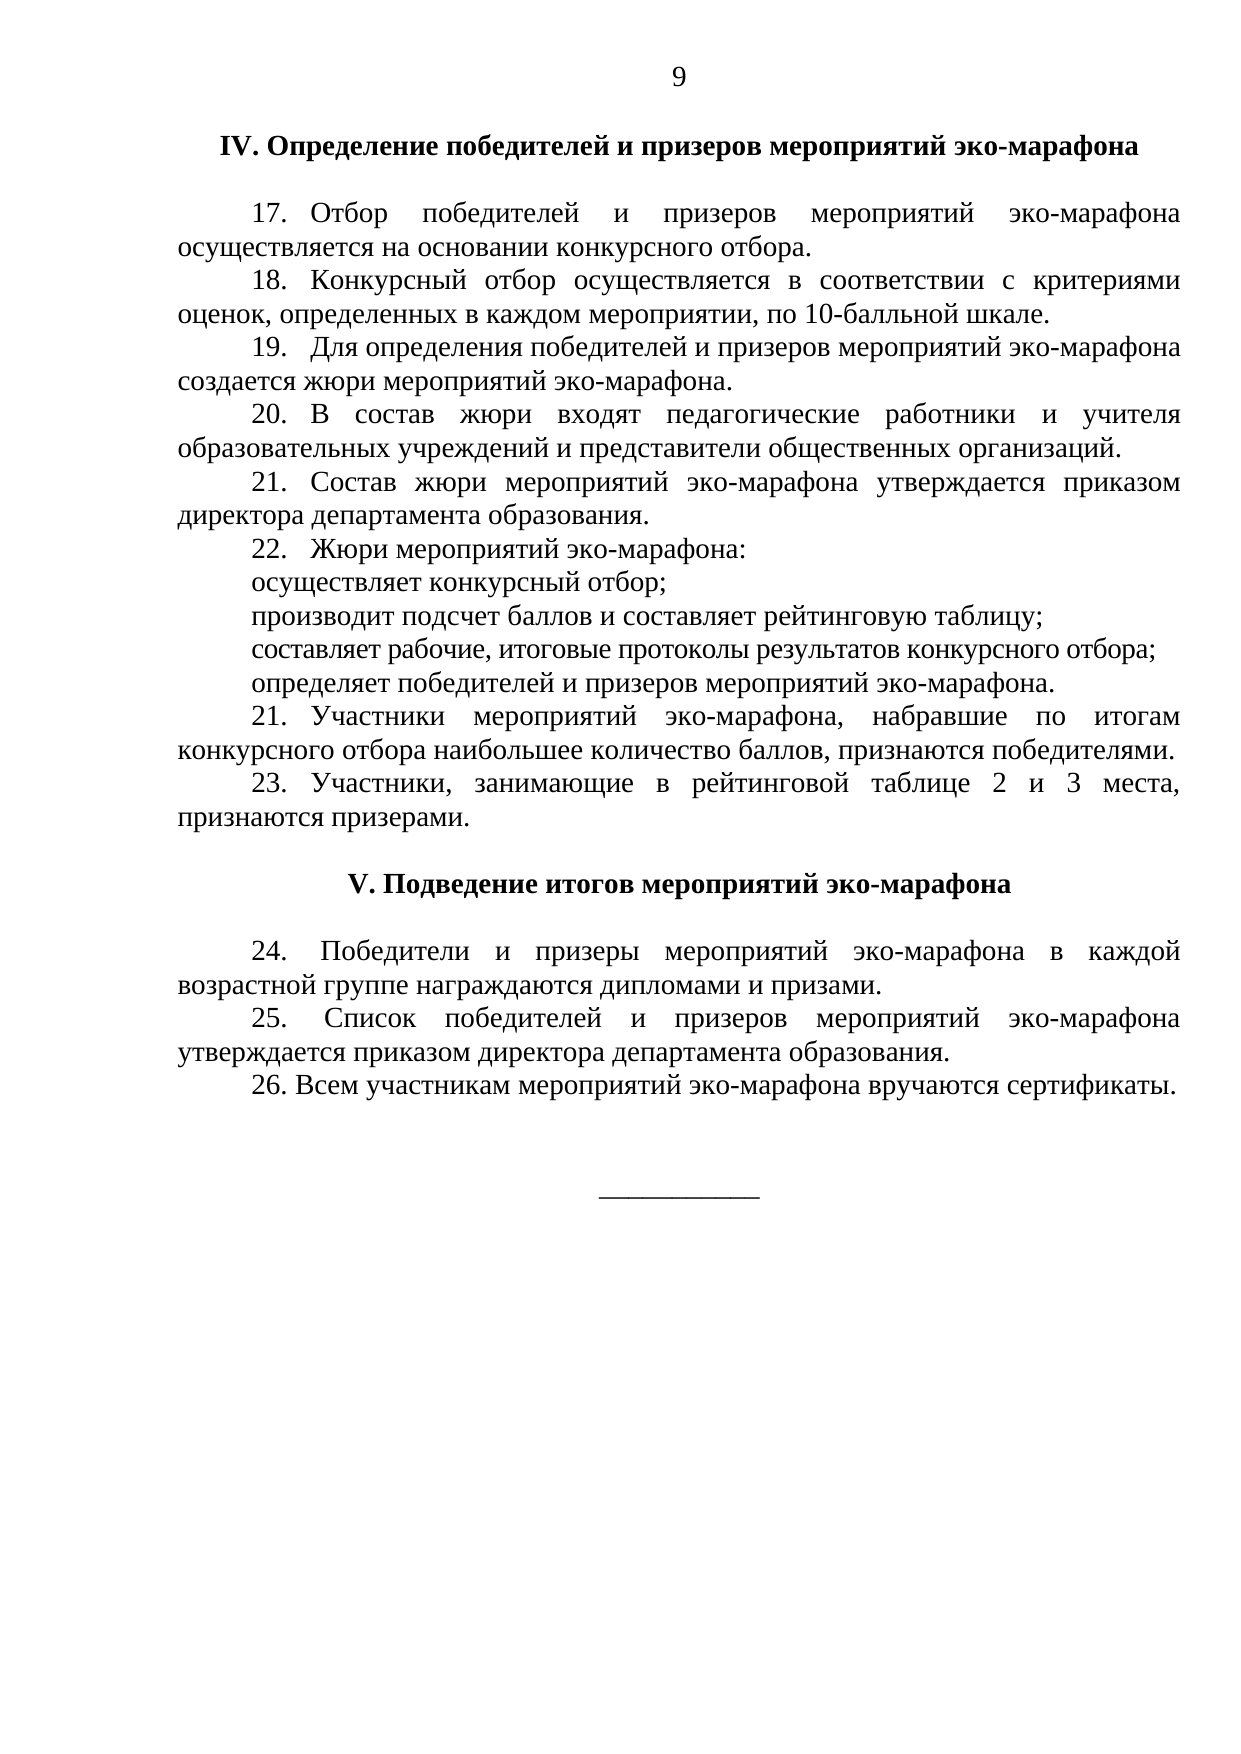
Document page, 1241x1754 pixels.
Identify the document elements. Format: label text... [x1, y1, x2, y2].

text IV. Определение победителей и призеров мероприятий эко-марафона [177, 128, 1181, 162]
text 18. Конкурсный отбор осуществляется в соответствии с критериями оценок, определенных в каждом мероприятии, по 10-балльной шкале. [177, 262, 1181, 329]
text 21. Участники мероприятий эко-марафона, набравшие по итогам конкурсного отбора наибольшее количество баллов, признаются победителями. [177, 698, 1181, 766]
text производит подсчет баллов и составляет рейтинговую таблицу; [177, 598, 1181, 631]
text 17. Отбор победителей и призеров мероприятий эко-марафона осуществляется на основании конкурсного отбора. [177, 195, 1181, 262]
text составляет рабочие, итоговые протоколы результатов конкурсного отбора; [177, 631, 1181, 665]
text 24. Победители и призеры мероприятий эко-марафона в каждой возрастной группе награждаются дипломами и призами. [177, 933, 1181, 1000]
text 21. Состав жюри мероприятий эко-марафона утверждается приказом директора департамента образования. [177, 464, 1181, 531]
text 25. Список победителей и призеров мероприятий эко-марафона утверждается приказом директора департамента образования. [177, 1000, 1181, 1067]
text определяет победителей и призеров мероприятий эко-марафона. [177, 665, 1181, 698]
text 20. В состав жюри входят педагогические работники и учителя образовательных учреждений и представители общественных организаций. [177, 397, 1181, 464]
text 22. Жюри мероприятий эко-марафона: [177, 531, 1181, 564]
text 19. Для определения победителей и призеров мероприятий эко-марафона создается жюри мероприятий эко-марафона. [177, 329, 1181, 397]
text ___________ [177, 1168, 1181, 1202]
text осуществляет конкурсный отбор; [177, 564, 1181, 598]
text 26. Всем участникам мероприятий эко-марафона вручаются сертификаты. [177, 1067, 1181, 1101]
text 23. Участники, занимающие в рейтинговой таблице 2 и 3 места, признаются призерами. [177, 766, 1181, 833]
text V. Подведение итогов мероприятий эко-марафона [177, 866, 1181, 900]
